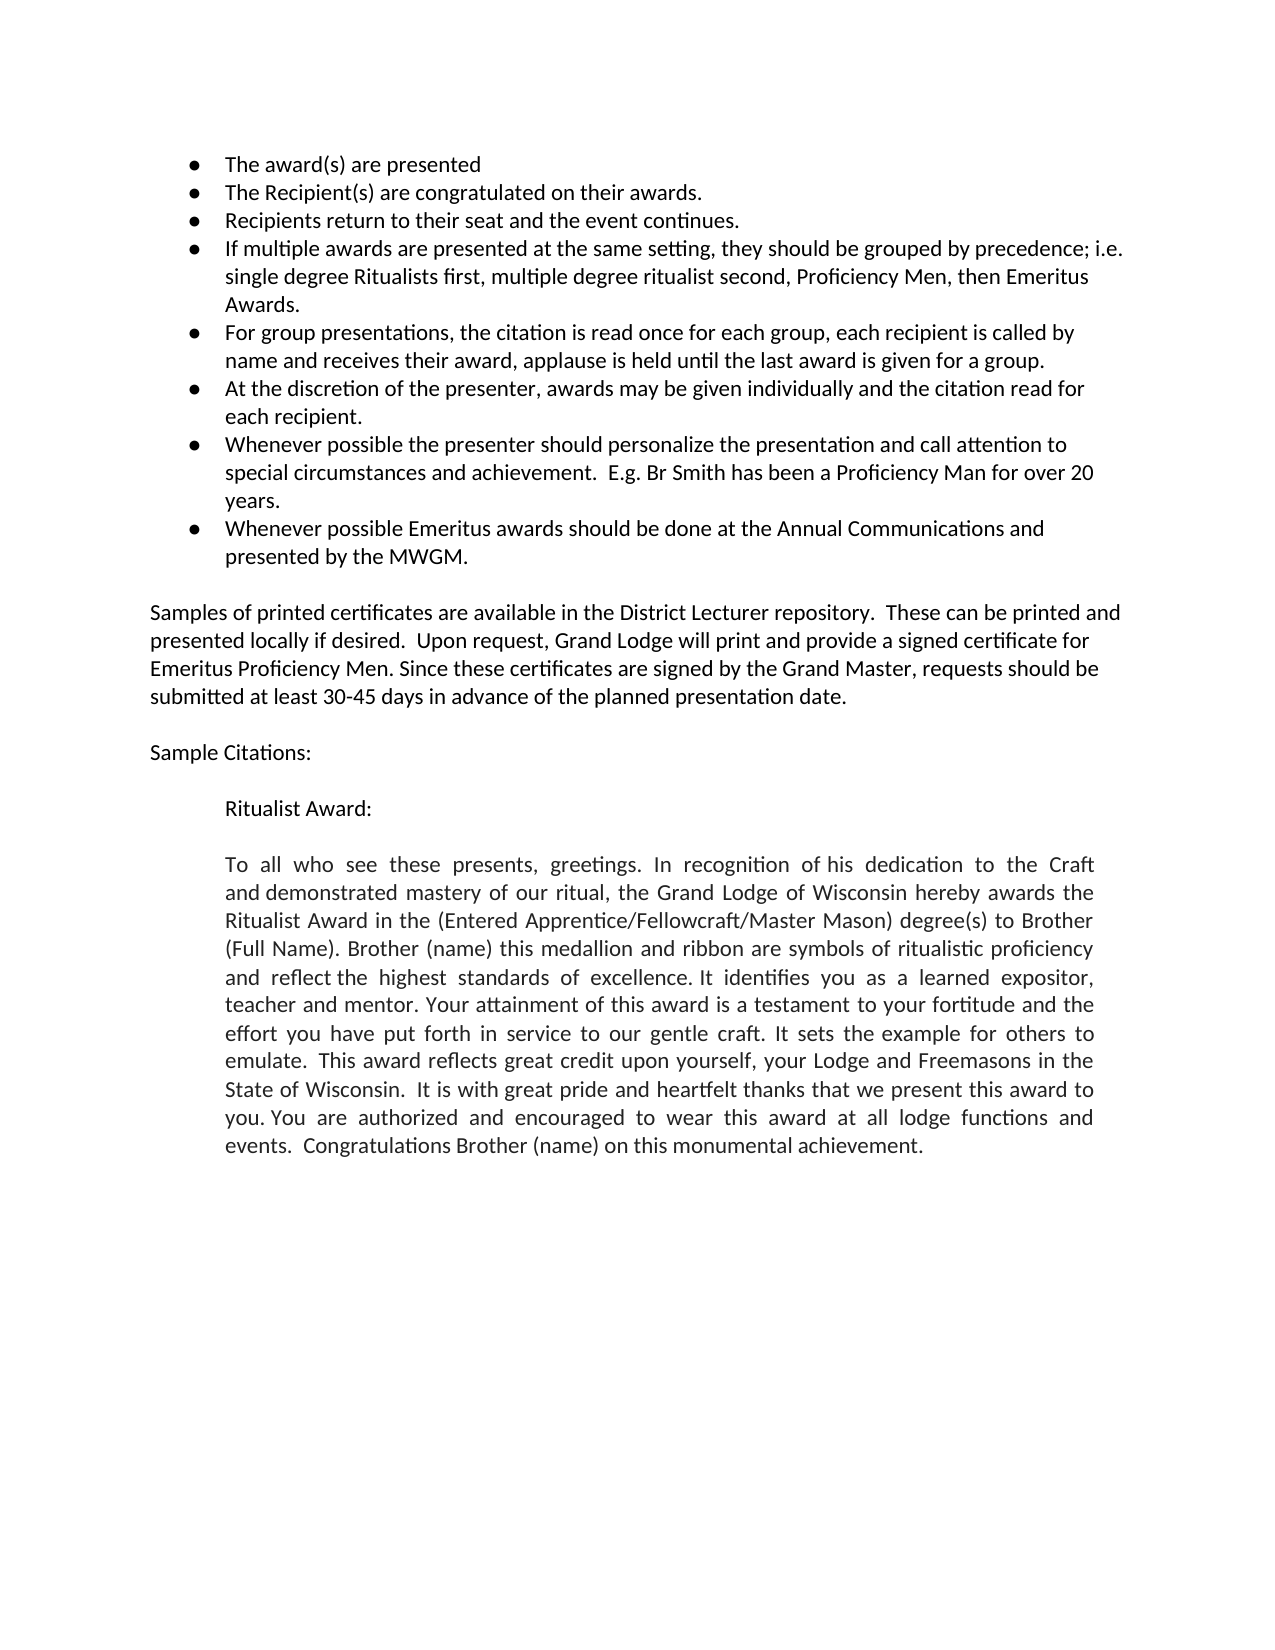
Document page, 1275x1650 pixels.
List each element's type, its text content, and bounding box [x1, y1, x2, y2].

text To all who see these presents, greetings. In recognition of his dedication to the Craft and demonstrated mastery of our ritual, the Grand Lodge of Wisconsin hereby awards the Ritualist Award in the (Entered Apprentice/Fellowcraft/Master Mason) degree(s) to Brother (Full Name). Brother (name) this medallion and ribbon are symbols of ritualistic proficiency and reflect the highest standards of excellence. It identifies you as a learned expositor, teacher and mentor. Your attainment of this award is a testament to your fortitude and the effort you have put forth in service to our gentle craft. It sets the example for others to emulate. This award reflects great credit upon yourself, your Lodge and Freemasons in the State of Wisconsin. It is with great pride and heartfelt thanks that we present this award to you. You are authorized and encouraged to wear this award at all lodge functions and events. Congratulations Brother (name) on this monumental achievement. [225, 851, 1095, 1159]
list If multiple awards are presented at the same setting, they should be grouped by precedence; i.e. single degree Ritualists first, multiple degree ritualist second, Proficiency Men, then Emeritus Awards. [187, 234, 1125, 318]
list For group presentations, the citation is read once for each group, each recipient is called by name and receives their award, applause is held until the last award is given for a group. [187, 318, 1125, 374]
text Sample Citations: [150, 738, 1125, 766]
list The Recipient(s) are congratulated on their awards. [187, 178, 1125, 206]
text Samples of printed certificates are available in the District Lecturer repository. These can be printed and presented locally if desired. Upon request, Grand Lodge will print and provide a signed certificate for Emeritus Proficiency Men. Since these certificates are signed by the Grand Master, requests should be submitted at least 30-45 days in advance of the planned presentation date. [150, 598, 1125, 710]
text Ritualist Award: [225, 794, 1125, 822]
list Whenever possible the presenter should personalize the presentation and call attention to special circumstances and achievement. E.g. Br Smith has been a Proficiency Man for over 20 years. [187, 430, 1125, 514]
list Whenever possible Emeritus awards should be done at the Annual Communications and presented by the MWGM. [187, 514, 1125, 570]
list The award(s) are presented [187, 150, 1125, 178]
list At the discretion of the presenter, awards may be given individually and the citation read for each recipient. [187, 374, 1125, 430]
list Recipients return to their seat and the event continues. [187, 206, 1125, 234]
